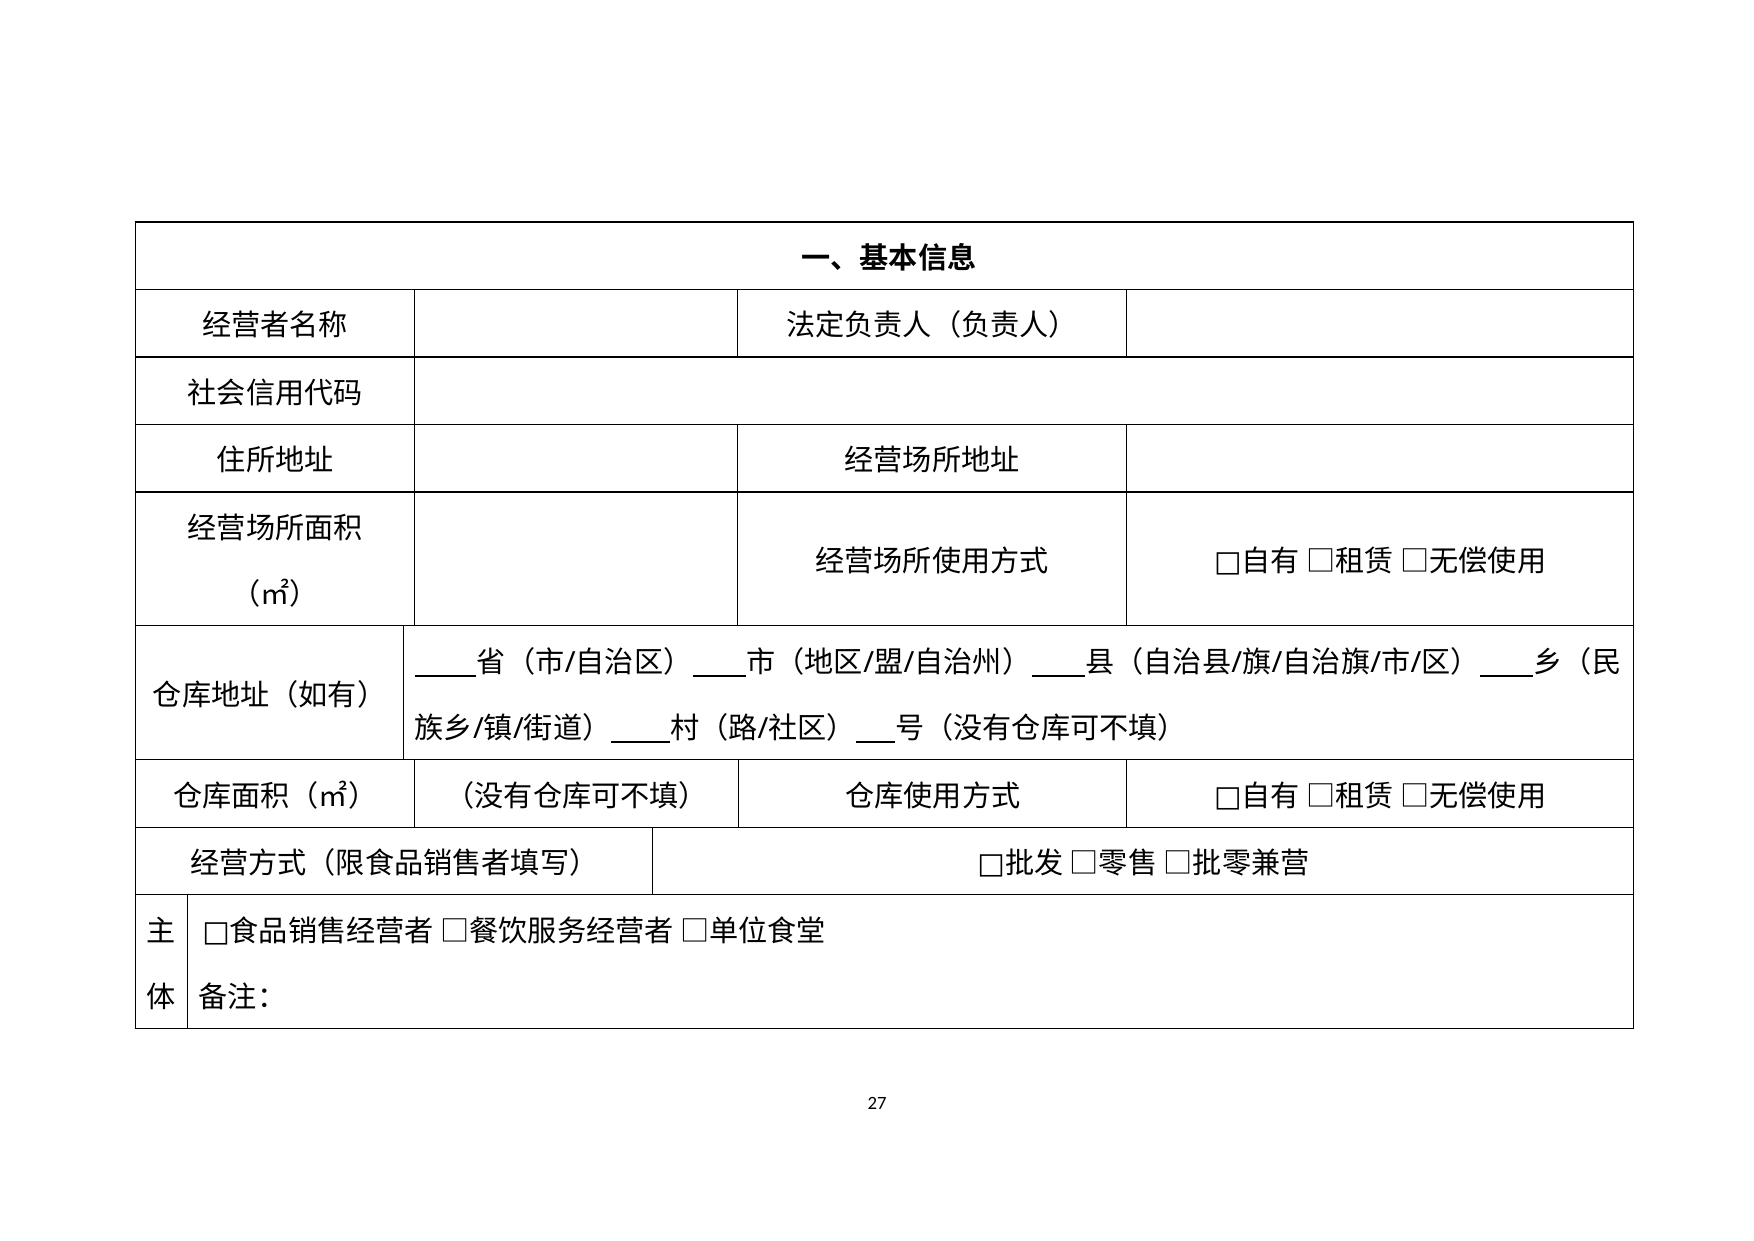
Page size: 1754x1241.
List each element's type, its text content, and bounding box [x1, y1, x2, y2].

table_cell [415, 290, 737, 356]
table_cell □自有 □租赁 □无偿使用 [1127, 493, 1633, 625]
table_cell [415, 493, 737, 625]
table_cell 仓库地址（如有） [136, 626, 403, 759]
table_cell [415, 358, 1633, 424]
table_cell 住所地址 [136, 425, 414, 491]
table_cell □自有 □租赁 □无偿使用 [1127, 760, 1633, 827]
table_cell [188, 895, 1633, 1028]
table_cell 社会信用代码 [136, 358, 414, 424]
table_cell 仓库面积（㎡） [136, 760, 414, 827]
table_cell [415, 425, 737, 491]
table_cell 经营场所使用方式 [738, 493, 1126, 625]
table_cell 省（市/自治区） 市（地区/盟/自治州） 县（自治县/旗/自治旗/市/区） 乡（民族乡/镇/街道） 村（路/社区） 号（没有仓库可不填） [404, 626, 1633, 759]
table_cell 经营者名称 [136, 290, 414, 356]
table_cell 经营场所地址 [738, 425, 1126, 491]
table_cell 法定负责人（负责人） [738, 290, 1126, 356]
table_cell □批发 □零售 □批零兼营 [653, 828, 1633, 894]
table_cell 主体业态 [136, 895, 187, 1028]
table_cell [1127, 290, 1633, 356]
table_cell 经营方式（限食品销售者填写） [136, 828, 652, 894]
table_header 一、基本信息 [136, 223, 1633, 289]
table_cell 仓库使用方式 [739, 760, 1126, 827]
table_cell 经营场所面积（㎡） [136, 493, 414, 625]
table_cell [1127, 425, 1633, 491]
table_cell （没有仓库可不填） [415, 760, 738, 827]
